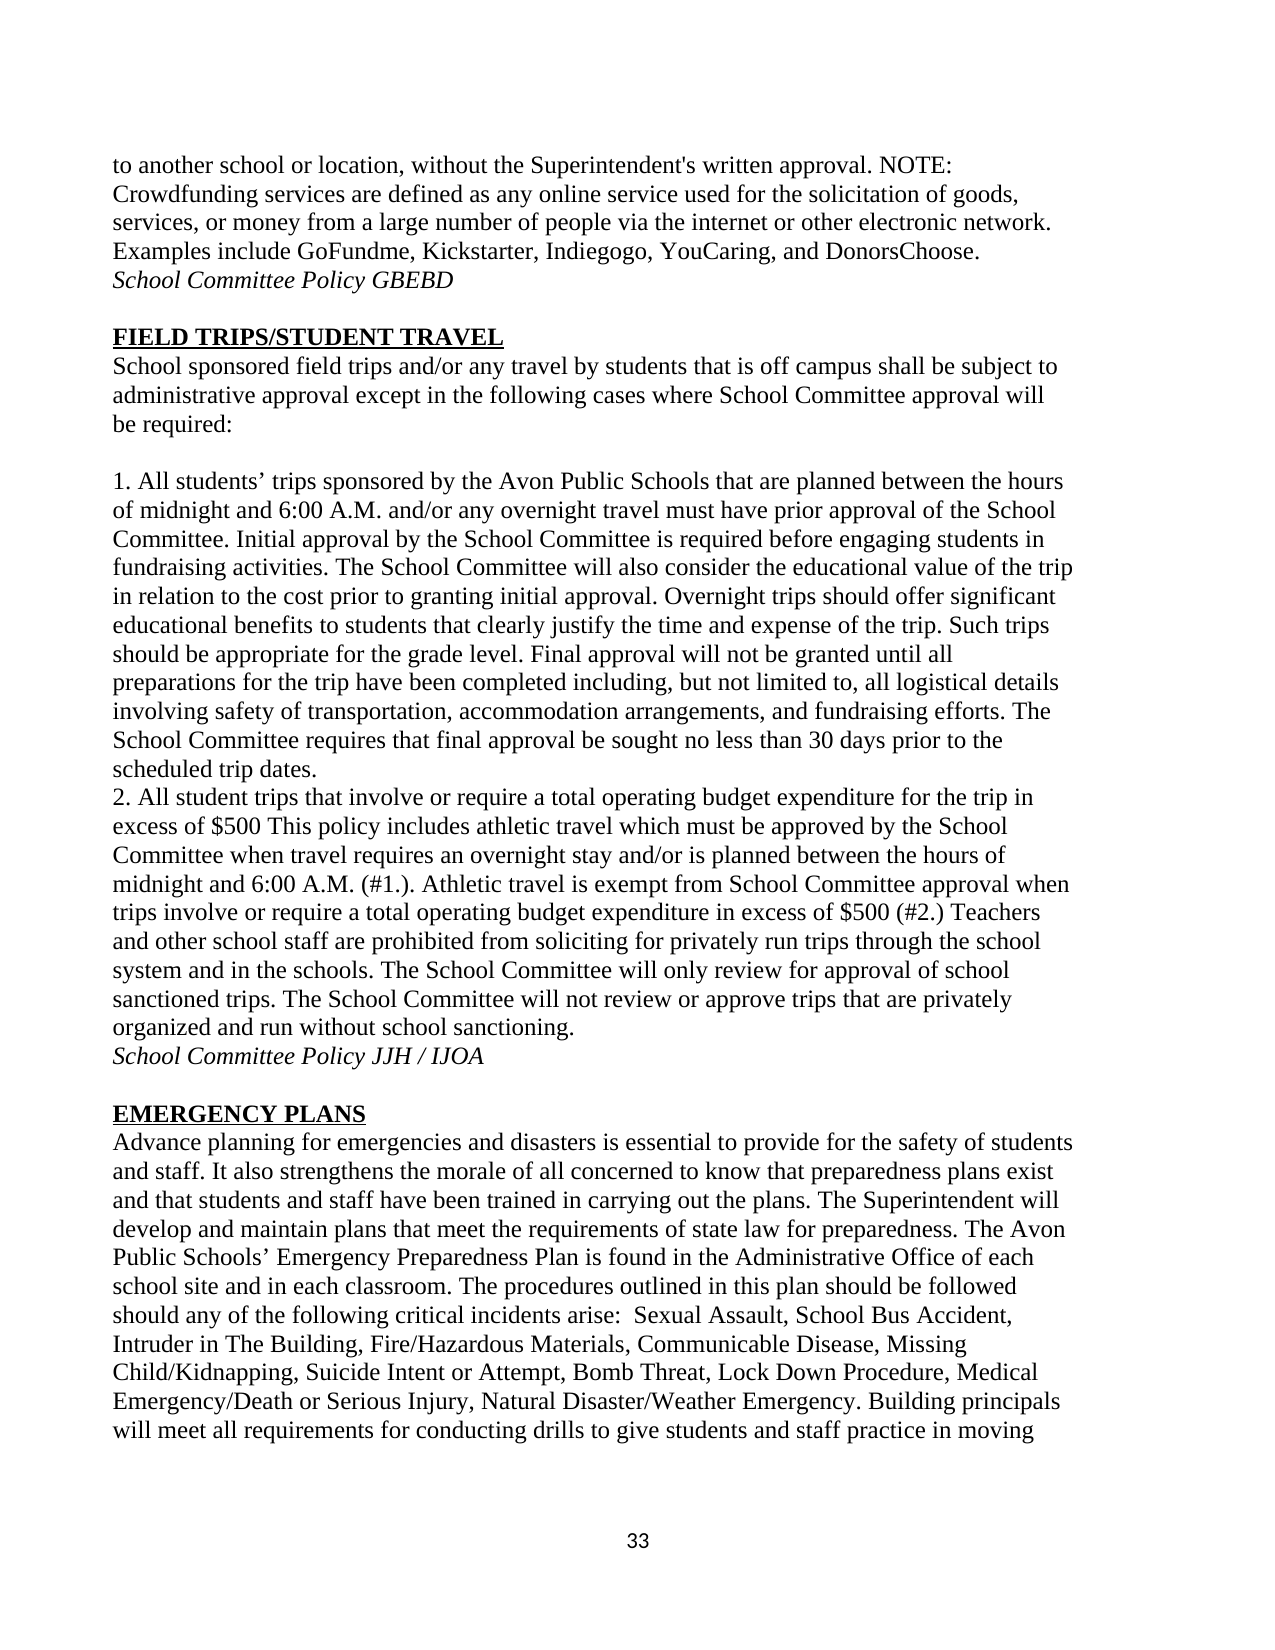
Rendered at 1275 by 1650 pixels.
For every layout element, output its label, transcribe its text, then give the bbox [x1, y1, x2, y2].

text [112, 150, 1073, 265]
text School Committee Policy JJH / IJOA [112, 1041, 1073, 1070]
text School Committee Policy GBEBD [112, 265, 1073, 294]
text EMERGENCY PLANS [112, 1099, 1073, 1127]
text 1. All students’ trips sponsored by the Avon Public Schools that are planned between the hours of midnight and 6:00 A.M. and/or any overnight travel must have prior approval of the School Committee. Initial approval by the School Committee is required before engaging students in fundraising activities. The School Committee will also consider the educational value of the trip in relation to the cost prior to granting initial approval. Overnight trips should offer significant educational benefits to students that clearly justify the time and expense of the trip. Such trips should be appropriate for the grade level. Final approval will not be granted until all preparations for the trip have been completed including, but not limited to, all logistical details involving safety of transportation, accommodation arrangements, and fundraising efforts. The School Committee requires that final approval be sought no less than 30 days prior to the scheduled trip dates. [112, 466, 1073, 782]
text FIELD TRIPS/STUDENT TRAVEL [112, 322, 1073, 351]
text School sponsored field trips and/or any travel by students that is off campus shall be subject to administrative approval except in the following cases where School Committee approval will be required: [112, 351, 1073, 437]
text 2. All student trips that involve or require a total operating budget expenditure for the trip in excess of $500 This policy includes athletic travel which must be approved by the School Committee when travel requires an overnight stay and/or is planned between the hours of midnight and 6:00 A.M. (#1.). Athletic travel is exempt from School Committee approval when trips involve or require a total operating budget expenditure in excess of $500 (#2.) Teachers and other school staff are prohibited from soliciting for privately run trips through the school system and in the schools. The School Committee will only review for approval of school sanctioned trips. The School Committee will not review or approve trips that are privately organized and run without school sanctioning. [112, 782, 1073, 1041]
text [112, 1127, 1073, 1444]
